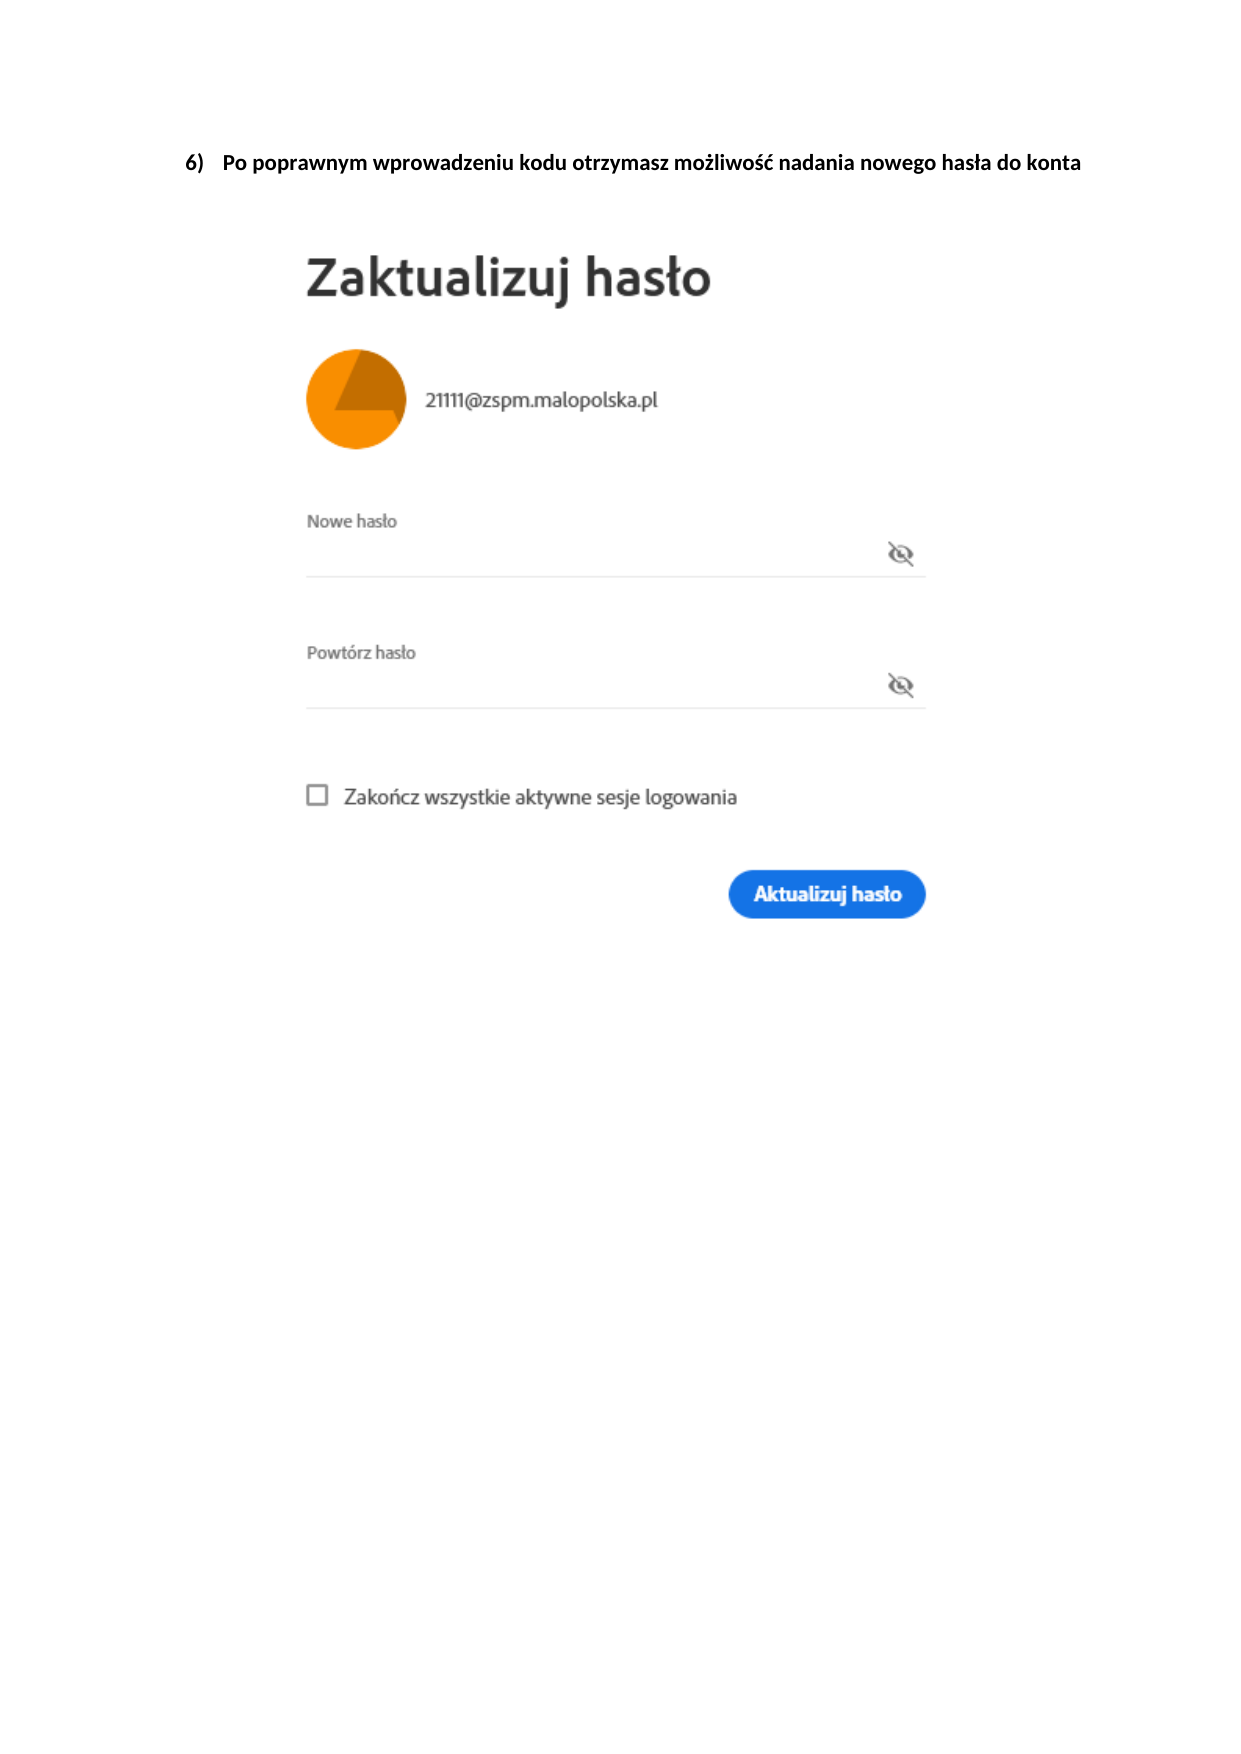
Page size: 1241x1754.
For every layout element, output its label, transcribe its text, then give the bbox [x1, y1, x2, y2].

picture [222, 179, 1006, 1155]
list Po poprawnym wprowadzeniu kodu otrzymasz możliwość nadania nowego hasła do konta [185, 148, 1093, 176]
